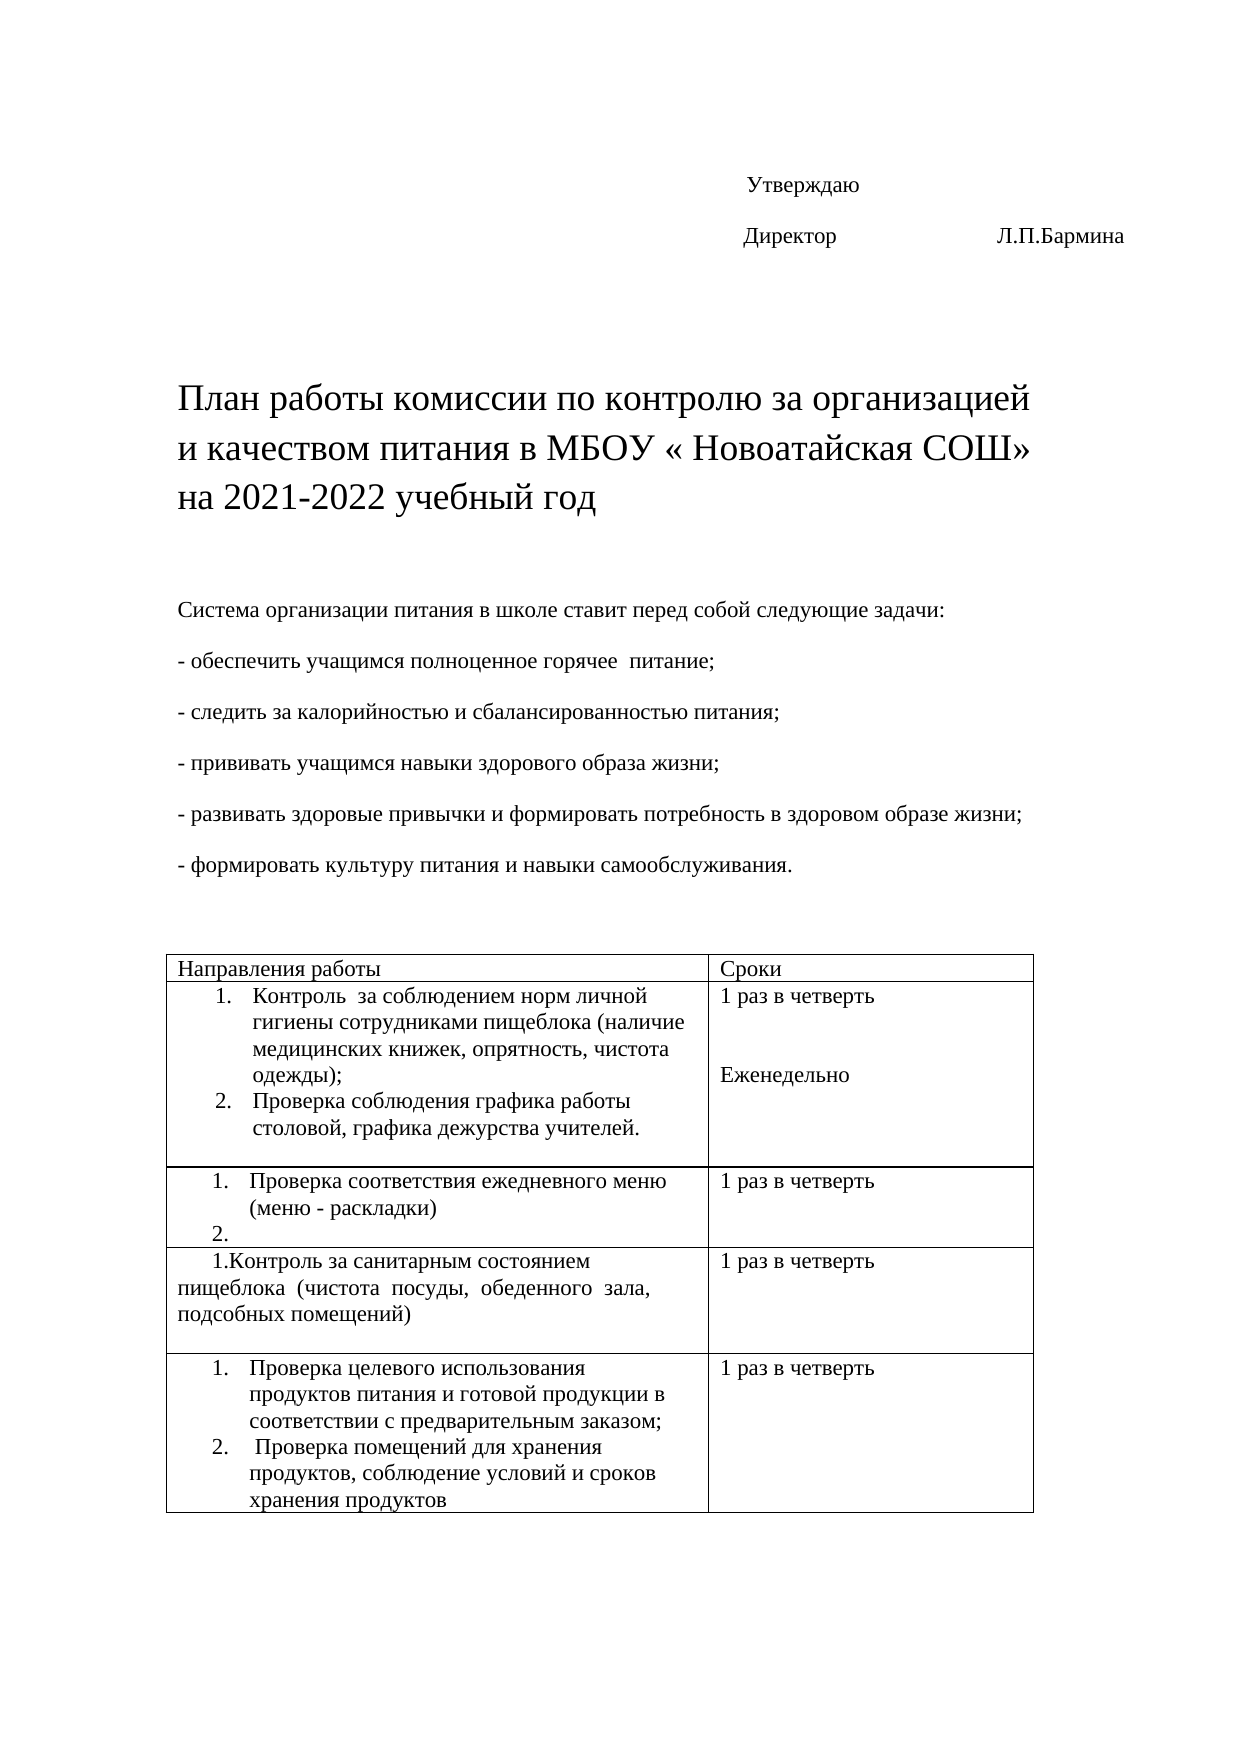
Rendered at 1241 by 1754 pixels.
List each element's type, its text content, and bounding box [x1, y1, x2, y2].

text - обеспечить учащимся полноценное горячее питание; [177, 647, 1152, 674]
table_cell 1 раз в четверть [709, 1168, 1033, 1247]
table_cell 1.Контроль за санитарным состоянием пищеблока (чистота посуды, обеденного зала, подсобных помещений) [167, 1248, 708, 1353]
text Директор Л.П.Бармина [177, 222, 1152, 249]
text - развивать здоровые привычки и формировать потребность в здоровом образе жизни; [177, 800, 1152, 827]
text - прививать учащимся навыки здорового образа жизни; [177, 749, 1152, 776]
table_header Направления работы [167, 955, 708, 981]
table_cell 1 раз в четверть [709, 1354, 1033, 1512]
text Система организации питания в школе ставит перед собой следующие задачи: [177, 596, 1152, 623]
text - формировать культуру питания и навыки самообслуживания. [177, 851, 1152, 878]
table_cell Проверка целевого использования продуктов питания и готовой продукции в соответствии с предварительным заказом; Проверка помещений для хранения продуктов, соблюдение условий и сроков хранения продуктов [167, 1354, 708, 1512]
table_header Сроки [709, 955, 1033, 981]
table_cell Контроль за соблюдением норм личной гигиены сотрудниками пищеблока (наличие медицинских книжек, опрятность, чистота одежды); Проверка соблюдения графика работы столовой, графика дежурства учителей. [167, 982, 708, 1166]
table_cell 1 раз в четверть Еженедельно [709, 982, 1033, 1166]
text План работы комиссии по контролю за организацией и качеством питания в МБОУ « Новоатайская СОШ» на 2021-2022 учебный год [177, 376, 1152, 518]
table_cell Проверка соответствия ежедневного меню (меню - раскладки) [167, 1168, 708, 1247]
table_cell 1 раз в четверть [709, 1248, 1033, 1353]
text - следить за калорийностью и сбалансированностью питания; [177, 698, 1152, 725]
text Утверждаю [177, 171, 1152, 197]
